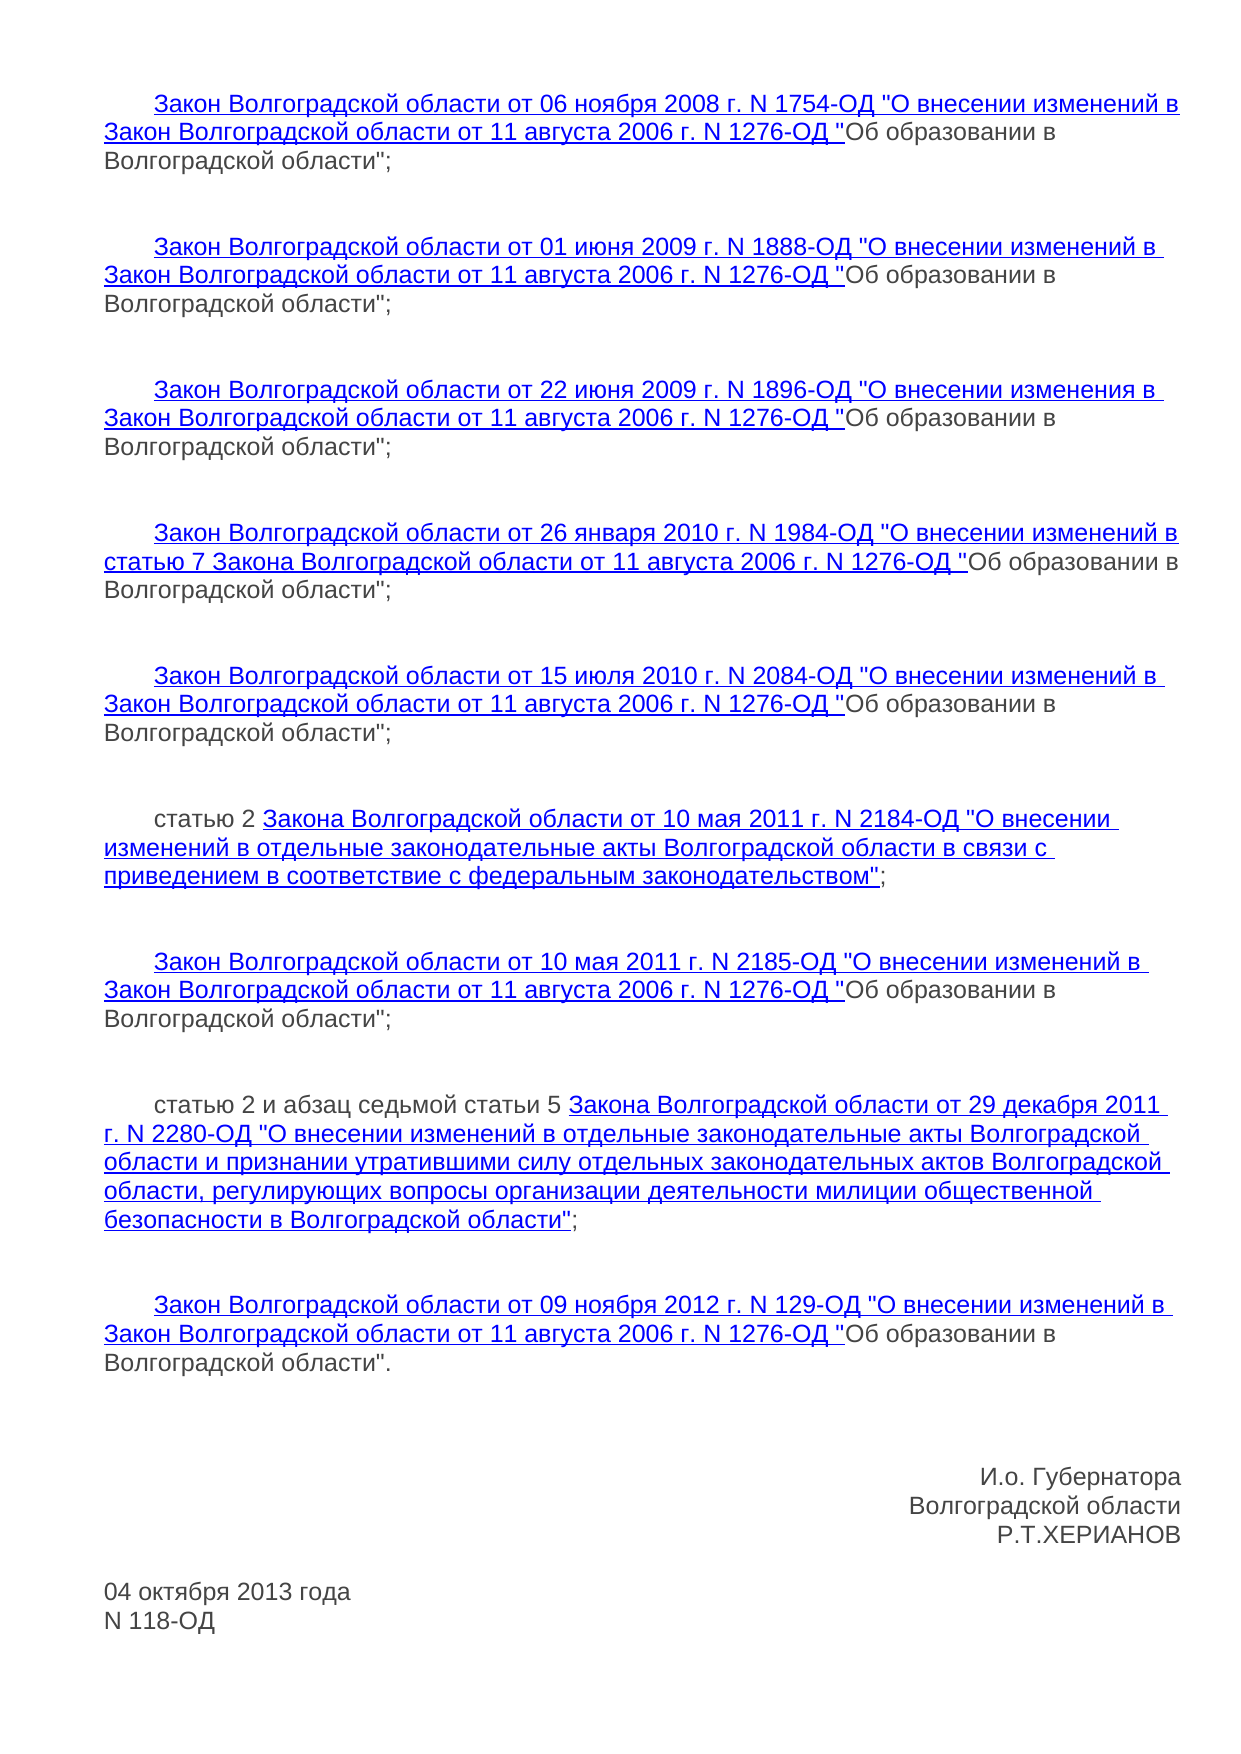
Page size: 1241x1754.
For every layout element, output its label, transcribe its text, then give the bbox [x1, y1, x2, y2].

text Закон Волгоградской области от 15 июля 2010 г. N 2084-ОД "О внесении изменений в Закон Волгоградской области от 11 августа 2006 г. N 1276-ОД "Об образовании в Волгоградской области"; [103, 661, 1181, 775]
text Закон Волгоградской области от 26 января 2010 г. N 1984-ОД "О внесении изменений в статью 7 Закона Волгоградской области от 11 августа 2006 г. N 1276-ОД "Об образовании в Волгоградской области"; [103, 518, 1181, 632]
text Закон Волгоградской области от 09 ноября 2012 г. N 129-ОД "О внесении изменений в Закон Волгоградской области от 11 августа 2006 г. N 1276-ОД "Об образовании в Волгоградской области". [103, 1290, 1181, 1404]
text статью 2 и абзац седьмой статьи 5 Закона Волгоградской области от 29 декабря 2011 г. N 2280-ОД "О внесении изменений в отдельные законодательные акты Волгоградской области и признании утратившими силу отдельных законодательных актов Волгоградской области, регулирующих вопросы организации деятельности милиции общественной безопасности в Волгоградской области"; [103, 1090, 1181, 1262]
text Закон Волгоградской области от 01 июня 2009 г. N 1888-ОД "О внесении изменений в Закон Волгоградской области от 11 августа 2006 г. N 1276-ОД "Об образовании в Волгоградской области"; [103, 232, 1181, 346]
text Закон Волгоградской области от 06 ноября 2008 г. N 1754-ОД "О внесении изменений в Закон Волгоградской области от 11 августа 2006 г. N 1276-ОД "Об образовании в Волгоградской области"; [103, 89, 1181, 203]
text статью 2 Закона Волгоградской области от 10 мая 2011 г. N 2184-ОД "О внесении изменений в отдельные законодательные акты Волгоградской области в связи с приведением в соответствие с федеральным законодательством"; [103, 804, 1181, 918]
text Закон Волгоградской области от 10 мая 2011 г. N 2185-ОД "О внесении изменений в Закон Волгоградской области от 11 августа 2006 г. N 1276-ОД "Об образовании в Волгоградской области"; [103, 947, 1181, 1061]
text 04 октября 2013 года N 118-ОД [103, 1548, 1181, 1634]
text И.о. Губернатора Волгоградской области Р.Т.ХЕРИАНОВ [103, 1404, 1181, 1548]
text Закон Волгоградской области от 22 июня 2009 г. N 1896-ОД "О внесении изменения в Закон Волгоградской области от 11 августа 2006 г. N 1276-ОД "Об образовании в Волгоградской области"; [103, 375, 1181, 489]
